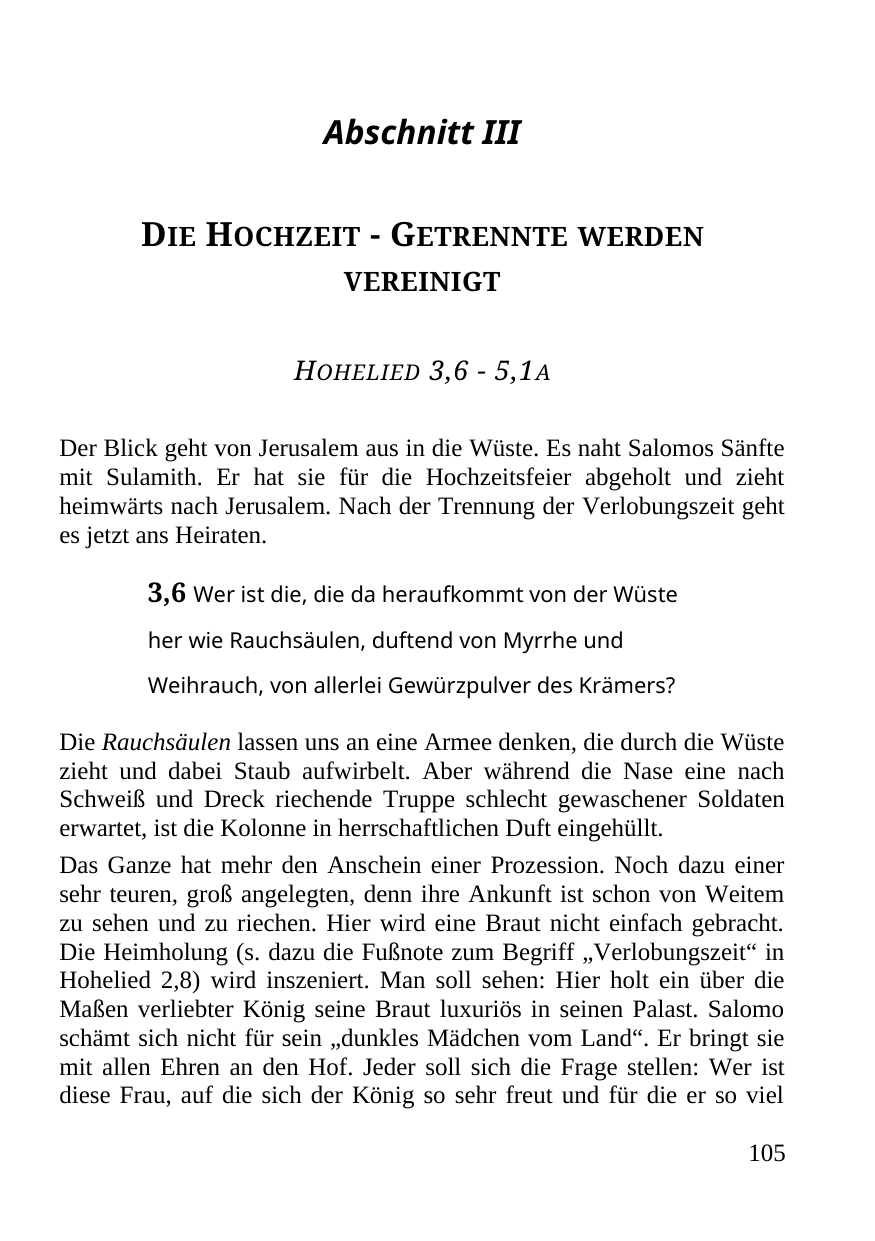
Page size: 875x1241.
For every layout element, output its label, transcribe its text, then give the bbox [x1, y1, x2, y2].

text Der Blick geht von Jerusalem aus in die Wüste. Es naht Salomos Sänfte mit Sulamith. Er hat sie für die Hochzeitsfeier abgeholt und zieht heimwärts nach Jerusalem. Nach der Trennung der Verlobungszeit geht es jetzt ans Heiraten. [59, 433, 785, 548]
text Die Rauchsäulen lassen uns an eine Armee denken, die durch die Wüste zieht und dabei Staub aufwirbelt. Aber während die Nase eine nach Schweiß und Dreck riechende Truppe schlecht gewaschener Soldaten erwartet, ist die Kolonne in herrschaftlichen Duft eingehüllt. [59, 727, 785, 842]
subtitle Die Hochzeit - Getrennte werden vereinigt [59, 210, 785, 301]
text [59, 850, 785, 1109]
text 3,6 Wer ist die, die da heraufkommt von der Wüste her wie Rauchsäulen, duftend von Myrrhe und Weihrauch, von allerlei Gewürzpulver des Krämers? [148, 573, 697, 700]
subtitle Hohelied 3,6 - 5,1a [59, 351, 785, 388]
subtitle Abschnitt III [59, 109, 785, 154]
